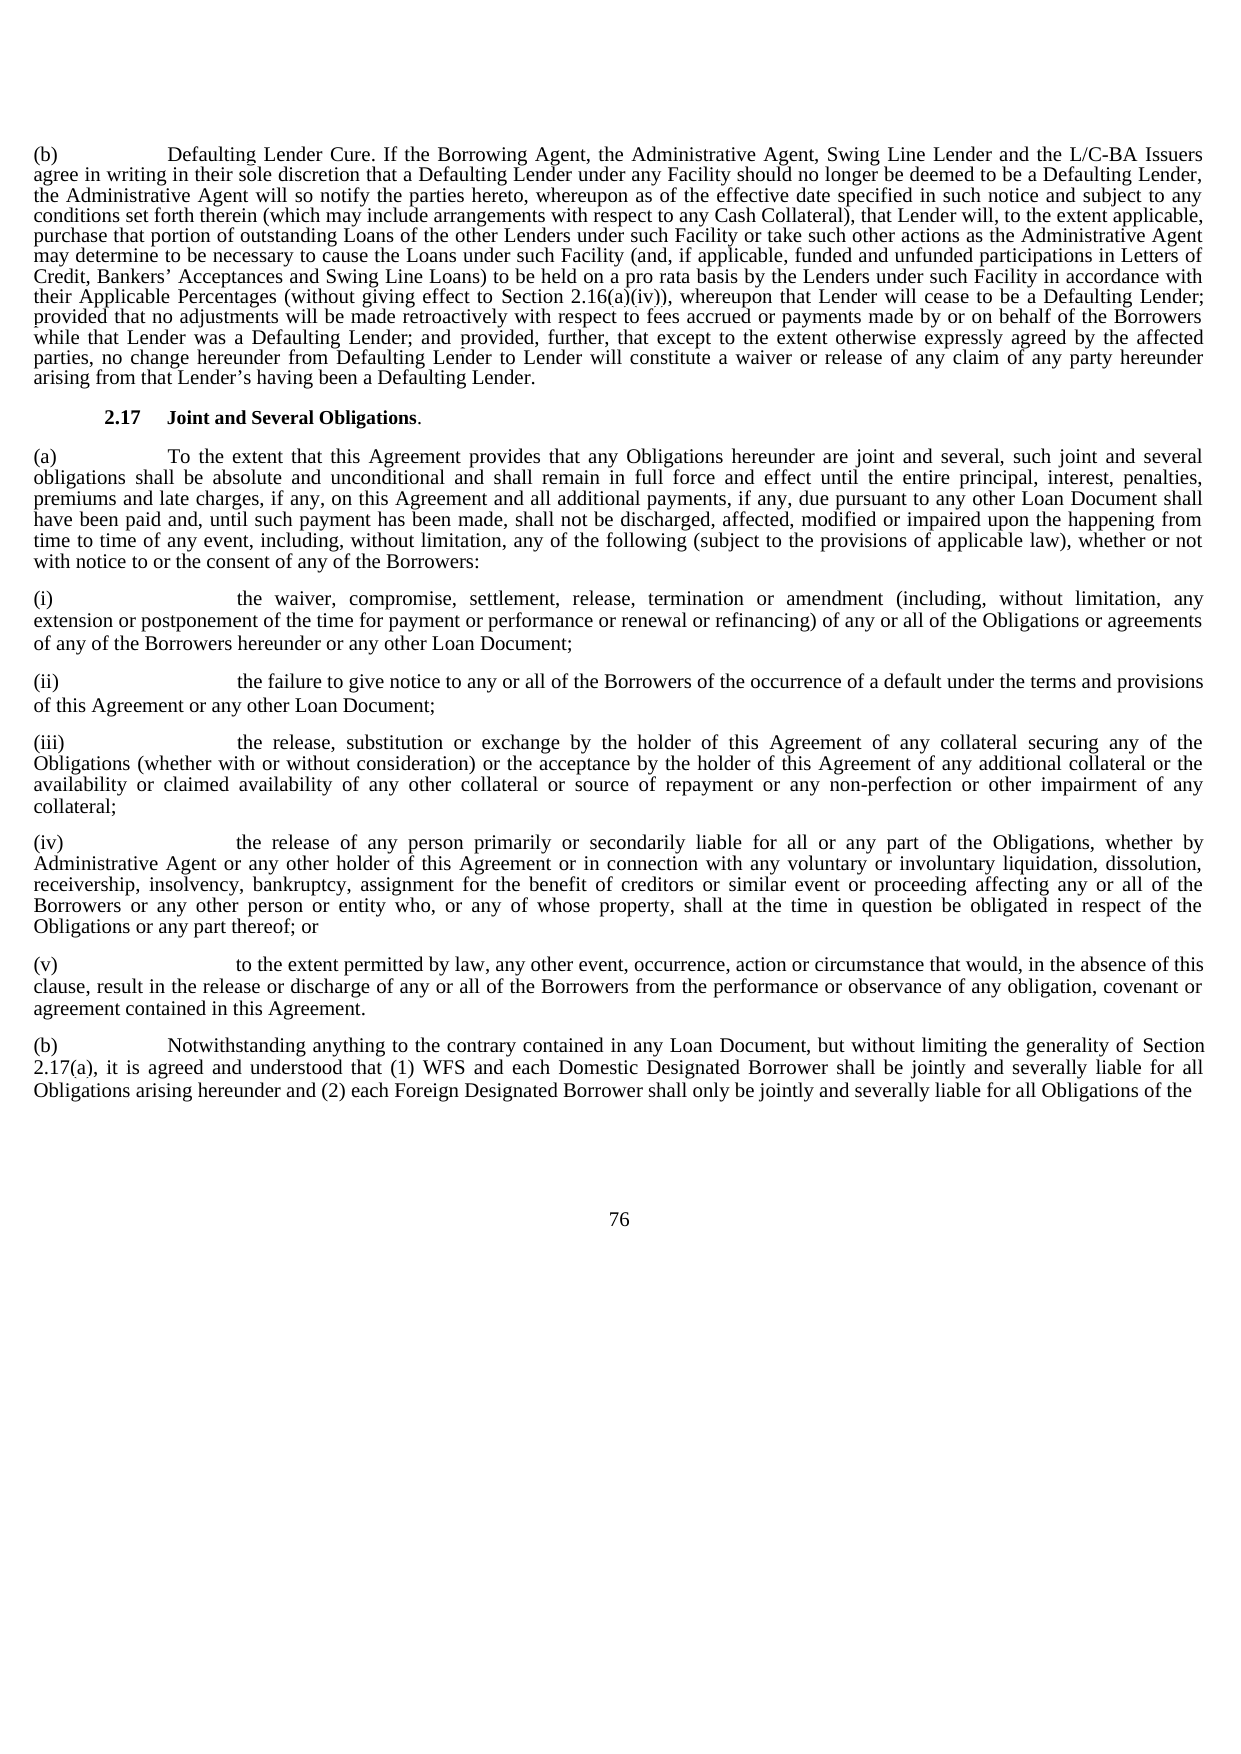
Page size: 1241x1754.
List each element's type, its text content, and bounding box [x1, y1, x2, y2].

list to the extent permitted by law, any other event, occurrence, action or circumstance that would, in the absence of this clause, result in the release or discharge of any or all of the Borrowers from the performance or observance of any obligation, covenant or agreement contained in this Agreement. [33, 953, 1205, 1020]
list Defaulting Lender Cure. If the Borrowing Agent, the Administrative Agent, Swing Line Lender and the L/C-BA Issuers agree in writing in their sole discretion that a Defaulting Lender under any Facility should no longer be deemed to be a Defaulting Lender, the Administrative Agent will so notify the parties hereto, whereupon as of the effective date specified in such notice and subject to any conditions set forth therein (which may include arrangements with respect to any Cash Collateral), that Lender will, to the extent applicable, purchase that portion of outstanding Loans of the other Lenders under such Facility or take such other actions as the Administrative Agent may determine to be necessary to cause the Loans under such Facility (and, if applicable, funded and unfunded participations in Letters of Credit, Bankers’ Acceptances and Swing Line Loans) to be held on a pro rata basis by the Lenders under such Facility in accordance with their Applicable Percentages (without giving effect to Section 2.16(a)(iv)), whereupon that Lender will cease to be a Defaulting Lender; provided that no adjustments will be made retroactively with respect to fees accrued or payments made by or on behalf of the Borrowers while that Lender was a Defaulting Lender; and provided, further, that except to the extent otherwise expressly agreed by the affected parties, no change hereunder from Defaulting Lender to Lender will constitute a waiver or release of any claim of any party hereunder arising from that Lender’s having been a Defaulting Lender. [33, 146, 1205, 389]
list the failure to give notice to any or all of the Borrowers of the occurrence of a default under the terms and provisions of this Agreement or any other Loan Document; [33, 670, 1205, 717]
list the release of any person primarily or secondarily liable for all or any part of the Obligations, whether by Administrative Agent or any other holder of this Agreement or in connection with any voluntary or involuntary liquidation, dissolution, receivership, insolvency, bankruptcy, assignment for the benefit of creditors or similar event or proceeding affecting any or all of the Borrowers or any other person or entity who, or any of whose property, shall at the time in question be obligated in respect of the Obligations or any part thereof; or [33, 833, 1205, 938]
text 76 [33, 1207, 1205, 1231]
list the release, substitution or exchange by the holder of this Agreement of any collateral securing any of the Obligations (whether with or without consideration) or the acceptance by the holder of this Agreement of any additional collateral or the availability or claimed availability of any other collateral or source of repayment or any non-perfection or other impairment of any collateral; [33, 732, 1205, 818]
text 2.17 Joint and Several Obligations. [104, 404, 1205, 429]
list Notwithstanding anything to the contrary contained in any Loan Document, but without limiting the generality of Section 2.17(a), it is agreed and understood that (1) WFS and each Domestic Designated Borrower shall be jointly and severally liable for all Obligations arising hereunder and (2) each Foreign Designated Borrower shall only be jointly and severally liable for all Obligations of the [33, 1035, 1205, 1102]
list To the extent that this Agreement provides that any Obligations hereunder are joint and several, such joint and several obligations shall be absolute and unconditional and shall remain in full force and effect until the entire principal, interest, penalties, premiums and late charges, if any, on this Agreement and all additional payments, if any, due pursuant to any other Loan Document shall have been paid and, until such payment has been made, shall not be discharged, affected, modified or impaired upon the happening from time to time of any event, including, without limitation, any of the following (subject to the provisions of applicable law), whether or not with notice to or the consent of any of the Borrowers: [33, 447, 1205, 573]
list the waiver, compromise, settlement, release, termination or amendment (including, without limitation, any extension or postponement of the time for payment or performance or renewal or refinancing) of any or all of the Obligations or agreements of any of the Borrowers hereunder or any other Loan Document; [33, 588, 1205, 655]
